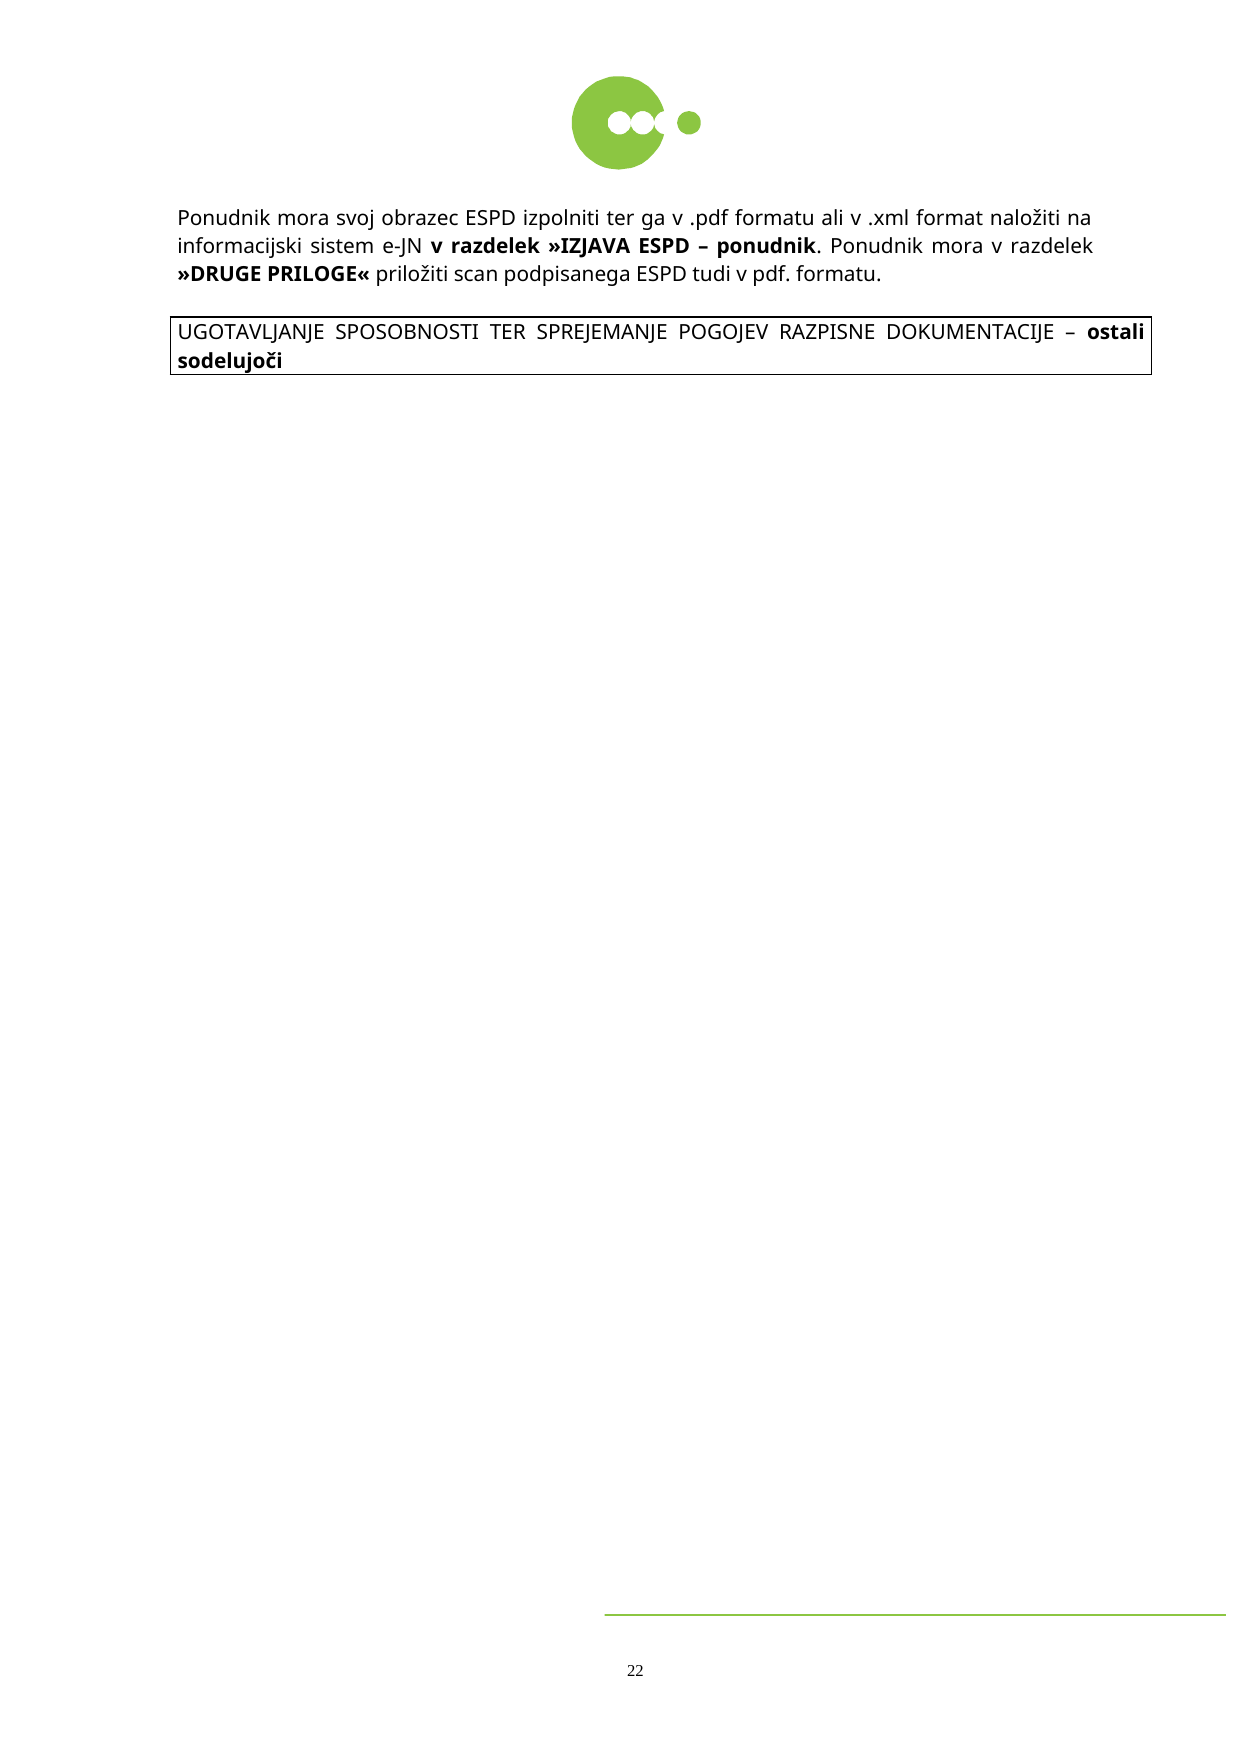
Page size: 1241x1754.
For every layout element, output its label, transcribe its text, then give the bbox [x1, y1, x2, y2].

table_header UGOTAVLJANJE SPOSOBNOSTI TER SPREJEMANJE POGOJEV RAZPISNE DOKUMENTACIJE – ostali sodelujoči [171, 318, 1151, 374]
text Ponudnik mora svoj obrazec ESPD izpolniti ter ga v .pdf formatu ali v .xml format naložiti na informacijski sistem e-JN v razdelek »IZJAVA ESPD – ponudnik. Ponudnik mora v razdelek »DRUGE PRILOGE« priložiti scan podpisanega ESPD tudi v pdf. formatu. [177, 203, 1093, 288]
